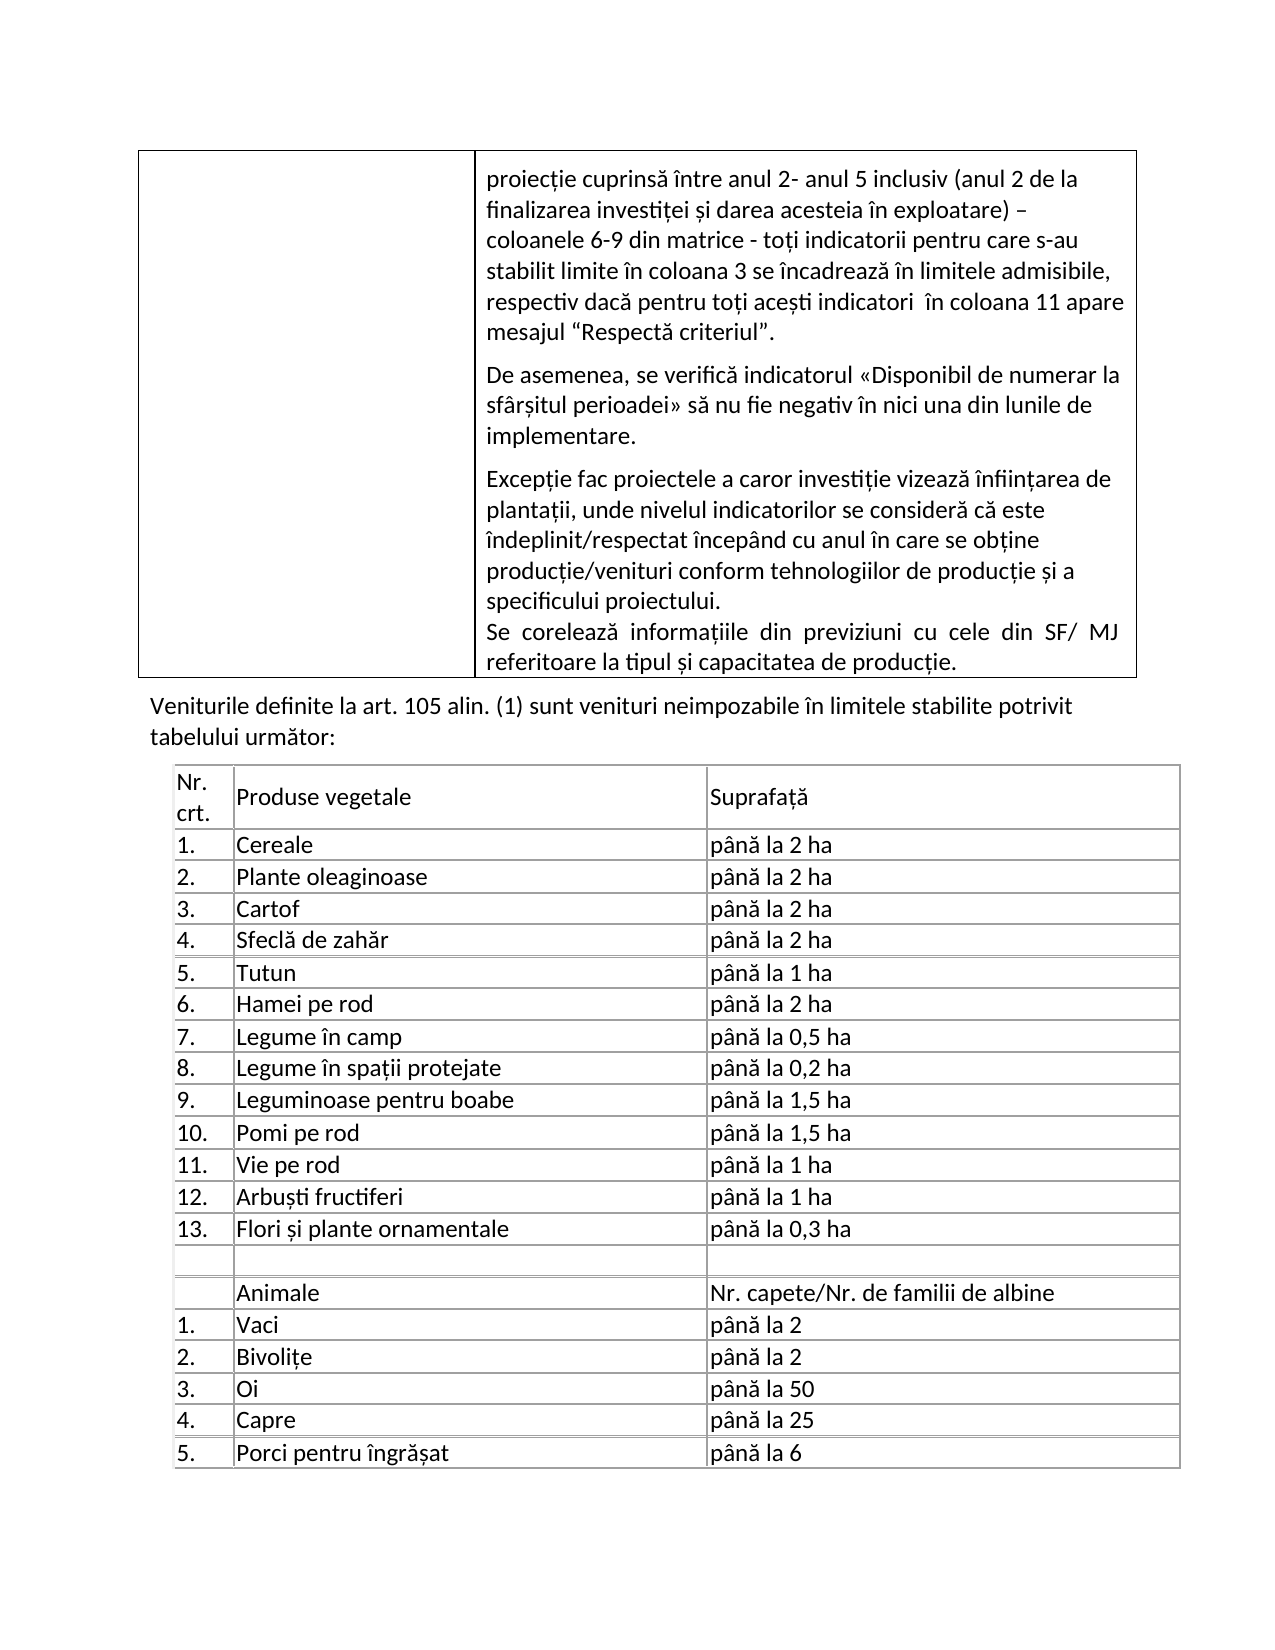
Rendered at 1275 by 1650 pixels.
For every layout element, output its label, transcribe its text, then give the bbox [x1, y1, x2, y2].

table_cell până la 1,5 ha [708, 1085, 1179, 1115]
table_cell [175, 1246, 233, 1275]
table_cell Vaci [235, 1310, 706, 1339]
table_cell până la 2 [708, 1341, 1179, 1371]
table_cell Animale [235, 1278, 706, 1307]
table_cell Legume în camp [235, 1021, 706, 1051]
table_cell [175, 1278, 233, 1307]
table_cell Nr. capete/Nr. de familii de albine [708, 1278, 1179, 1307]
table_cell 6. [175, 989, 233, 1019]
table_header Nr. crt. [175, 766, 233, 827]
table_cell 7. [175, 1021, 233, 1051]
table_cell 10. [175, 1117, 233, 1147]
table_cell Hamei pe rod [235, 989, 706, 1019]
table_cell Porci pentru îngrăşat [233, 1438, 707, 1467]
table_cell Flori şi plante ornamentale [235, 1214, 706, 1243]
table_cell până la 1 ha [708, 1150, 1179, 1179]
table_cell 3. [175, 894, 233, 923]
table_cell până la 50 [708, 1374, 1179, 1403]
table_cell 1. [175, 1310, 233, 1339]
table_cell 2. [175, 861, 233, 891]
table_cell Plante oleaginoase [235, 861, 706, 891]
table_cell Cartof [235, 894, 706, 923]
table_cell Bivoliţe [235, 1341, 706, 1371]
table_cell până la 1 ha [708, 1182, 1179, 1211]
table_cell până la 2 [708, 1310, 1179, 1339]
table_cell 4. [175, 925, 233, 955]
table_cell 12. [175, 1182, 233, 1211]
table_cell 2. [175, 1341, 233, 1371]
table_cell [139, 151, 474, 677]
table_header Suprafaţă [708, 766, 1179, 827]
table_cell Oi [235, 1374, 706, 1403]
table_cell până la 2 ha [708, 989, 1179, 1019]
table_cell 8. [175, 1053, 233, 1083]
table_cell 13. [175, 1214, 233, 1243]
table_cell 11. [175, 1150, 233, 1179]
table_cell [708, 1246, 1179, 1275]
table_cell 5. [175, 958, 233, 987]
table_cell până la 6 [707, 1438, 1179, 1467]
table_cell 3. [175, 1374, 233, 1403]
table_cell până la 2 ha [708, 861, 1179, 891]
table_cell până la 0,3 ha [708, 1214, 1179, 1243]
table_cell [235, 1246, 706, 1275]
table_cell Capre [235, 1405, 706, 1435]
table_cell până la 0,5 ha [708, 1021, 1179, 1051]
table_cell Legume în spaţii protejate [235, 1053, 706, 1083]
table_cell Pomi pe rod [235, 1117, 706, 1147]
table_cell Arbuşti fructiferi [235, 1182, 706, 1211]
table_cell până la 25 [708, 1405, 1179, 1435]
table_cell Tutun [235, 958, 706, 987]
table_cell Vie pe rod [235, 1150, 706, 1179]
table_cell Sfeclă de zahăr [235, 925, 706, 955]
table_cell Leguminoase pentru boabe [235, 1085, 706, 1115]
table_cell până la 1,5 ha [708, 1117, 1179, 1147]
table_cell până la 1 ha [708, 958, 1179, 987]
text Veniturile definite la art. 105 alin. (1) sunt venituri neimpozabile în limitele stabilite potrivit tabelului următor: [150, 690, 1125, 751]
table_cell 5. [175, 1438, 233, 1467]
table_cell până la 2 ha [708, 894, 1179, 923]
table_cell Cereale [235, 830, 706, 859]
table_cell 1. [175, 830, 233, 859]
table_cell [476, 151, 1136, 677]
table_header Produse vegetale [235, 766, 706, 827]
table_cell 4. [175, 1405, 233, 1435]
table_cell până la 2 ha [708, 925, 1179, 955]
table_cell până la 2 ha [708, 830, 1179, 859]
table_cell până la 0,2 ha [708, 1053, 1179, 1083]
table_cell 9. [175, 1085, 233, 1115]
